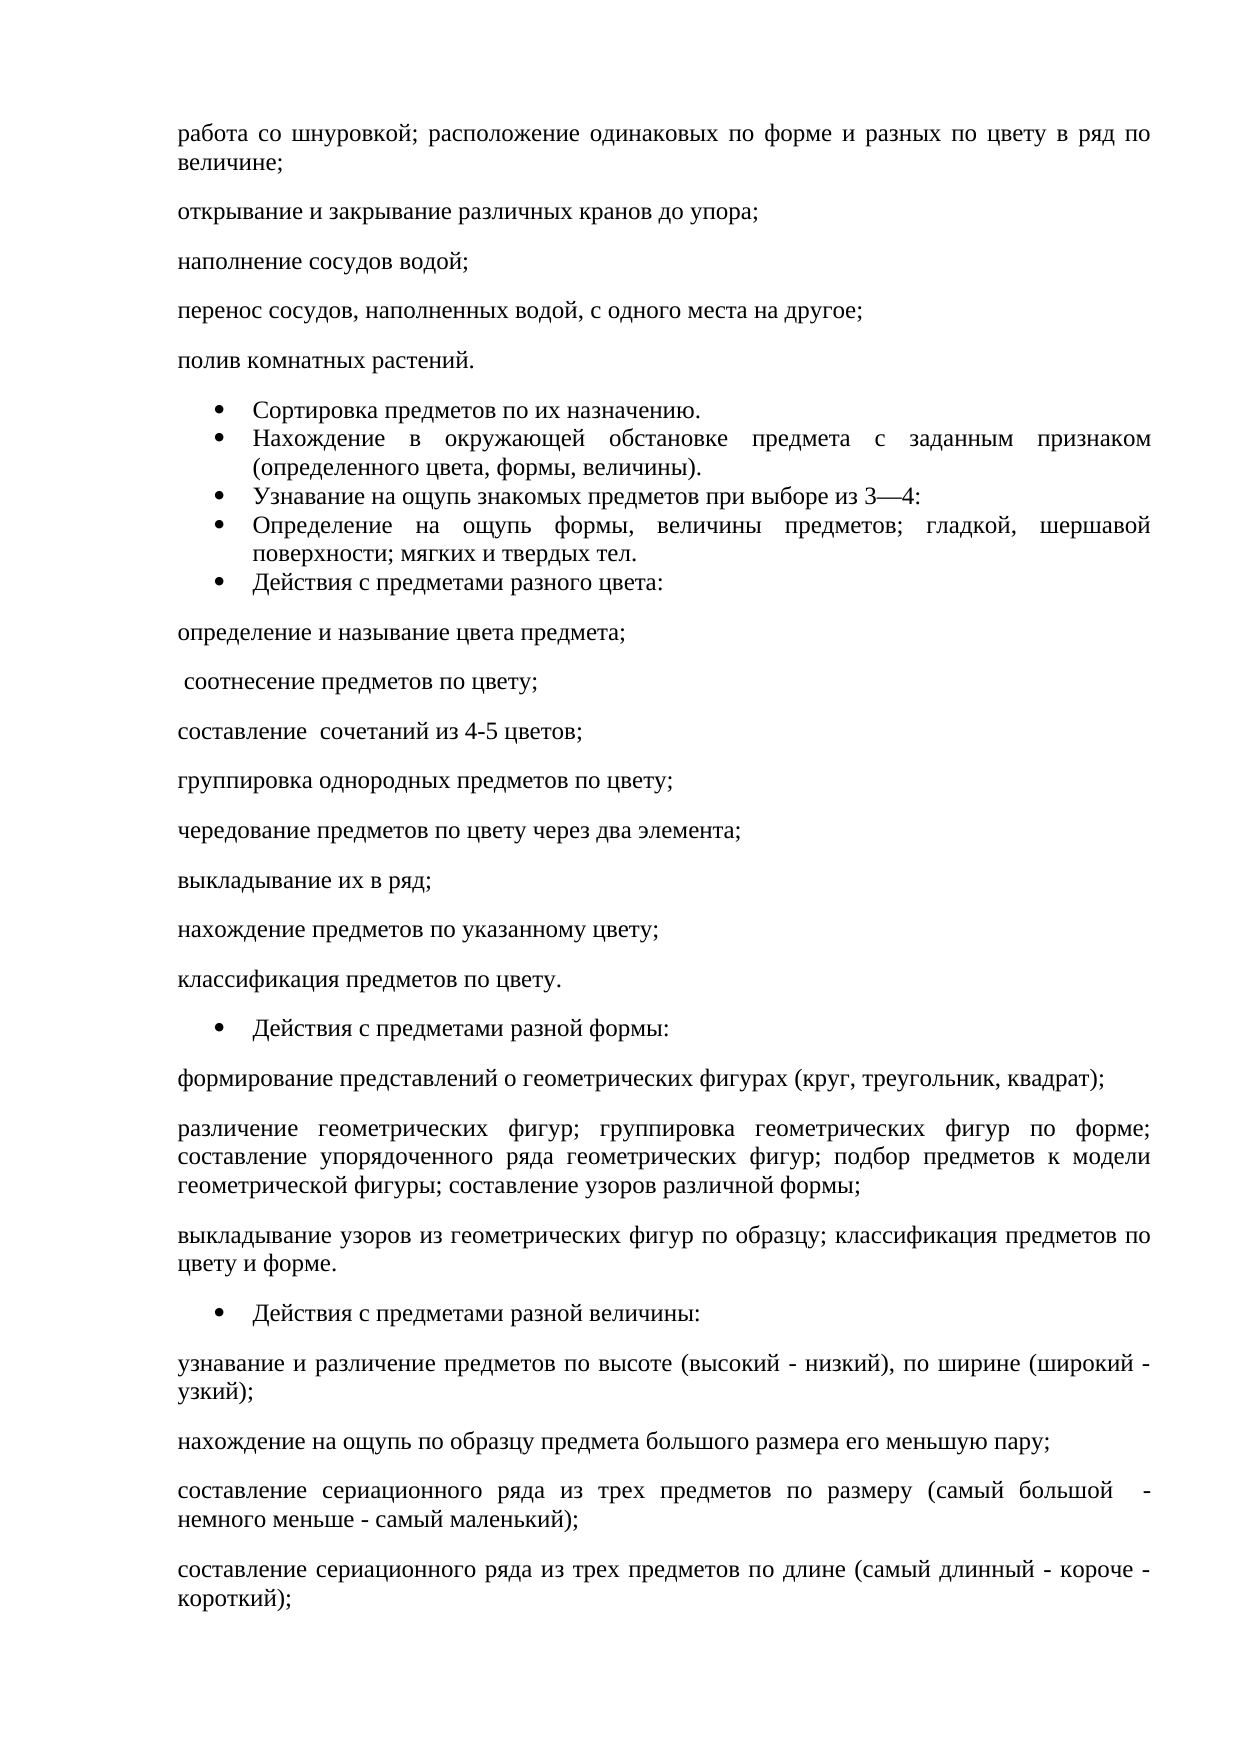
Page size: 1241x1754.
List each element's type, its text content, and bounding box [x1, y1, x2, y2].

text составление сериационного ряда из трех предметов по размеру (самый большой - немного меньше - самый маленький); [177, 1476, 1152, 1533]
text различение геометрических фигур; группировка геометрических фигур по форме; составление упорядоченного ряда геометрических фигур; подбор предметов к модели геометрической фигуры; составление узоров различной формы; [177, 1113, 1152, 1199]
text составление сериационного ряда из трех предметов по длине (самый длинный - короче - короткий); [177, 1554, 1152, 1611]
text классификация предметов по цвету. [177, 964, 1152, 993]
list Действия с предметами разной формы: [215, 1013, 1152, 1042]
list Действия с предметами разной величины: [215, 1298, 1152, 1327]
text чередование предметов по цвету через два элемента; [177, 815, 1152, 844]
list Действия с предметами разного цвета: [215, 567, 1152, 596]
text выкладывание узоров из геометрических фигур по образцу; классификация предметов по цвету и форме. [177, 1220, 1152, 1277]
text выкладывание их в ряд; [177, 865, 1152, 893]
text работа со шнуровкой; расположение одинаковых по форме и разных по цвету в ряд по величине; [177, 118, 1152, 176]
text формирование представлений о геометрических фигурах (круг, треугольник, квадрат); [177, 1063, 1152, 1092]
text узнавание и различение предметов по высоте (высокий - низкий), по ширине (широкий - узкий); [177, 1348, 1152, 1405]
text нахождение предметов по указанному цвету; [177, 914, 1152, 943]
text полив комнатных растений. [177, 345, 1152, 374]
text открывание и закрывание различных кранов до упора; [177, 196, 1152, 225]
list Узнавание на ощупь знакомых предметов при выборе из 3—4: [215, 481, 1152, 510]
list Нахождение в окружающей обстановке предмета с заданным признаком (определенного цвета, формы, величины). [215, 423, 1152, 481]
text нахождение на ощупь по образцу предмета большого размера его меньшую пару; [177, 1426, 1152, 1455]
list Определение на ощупь формы, величины предметов; гладкой, шершавой поверхности; мягких и твердых тел. [215, 510, 1152, 567]
text составление сочетаний из 4-5 цветов; [177, 716, 1152, 745]
text определение и называние цвета предмета; [177, 617, 1152, 646]
text наполнение сосудов водой; [177, 246, 1152, 275]
text группировка однородных предметов по цвету; [177, 766, 1152, 794]
text соотнесение предметов по цвету; [177, 666, 1152, 695]
list Сортировка предметов по их назначению. [215, 395, 1152, 423]
text перенос сосудов, наполненных водой, с одного места на другое; [177, 296, 1152, 324]
